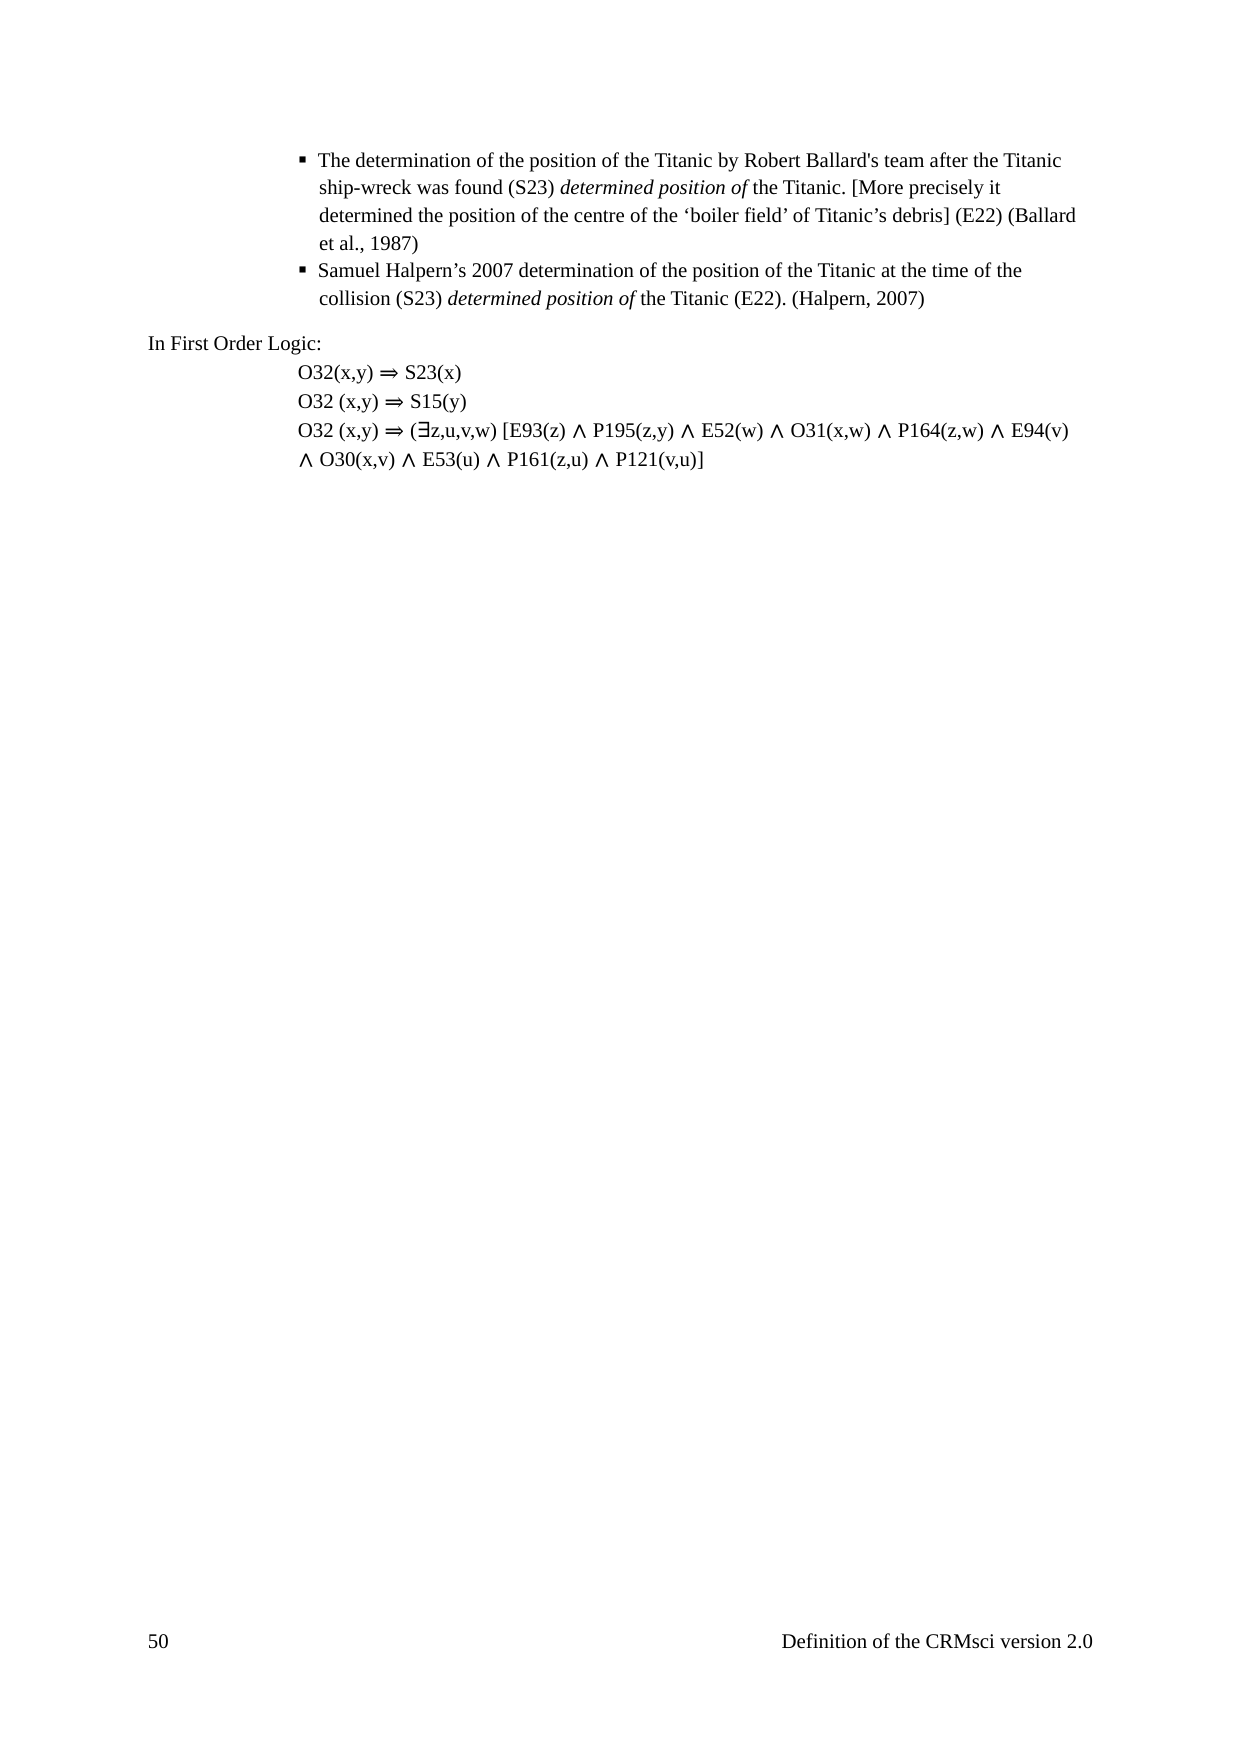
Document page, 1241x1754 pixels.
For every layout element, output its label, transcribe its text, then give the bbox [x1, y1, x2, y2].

list The determination of the position of the Titanic by Robert Ballard's team after the Titanic ship-wreck was found (S23) determined position of the Titanic. [More precisely it determined the position of the centre of the ‘boiler field’ of Titanic’s debris] (E22) (Ballard et al., 1987) [298, 148, 1092, 254]
text In First Order Logic: [148, 331, 1092, 355]
text O32(x,y) ⇒ S23(x) [298, 359, 1092, 384]
text O32 (x,y) ⇒ (∃z,u,v,w) [E93(z) ∧ P195(z,y) ∧ E52(w) ∧ O31(x,w) ∧ P164(z,w) ∧ E94(v) [298, 417, 1092, 442]
text ∧ O30(x,v) ∧ E53(u) ∧ P161(z,u) ∧ P121(v,u)] [298, 446, 1092, 471]
text O32 (x,y) ⇒ S15(y) [298, 388, 1092, 413]
list Samuel Halpern’s 2007 determination of the position of the Titanic at the time of the collision (S23) determined position of the Titanic (E22). (Halpern, 2007) [298, 258, 1092, 310]
